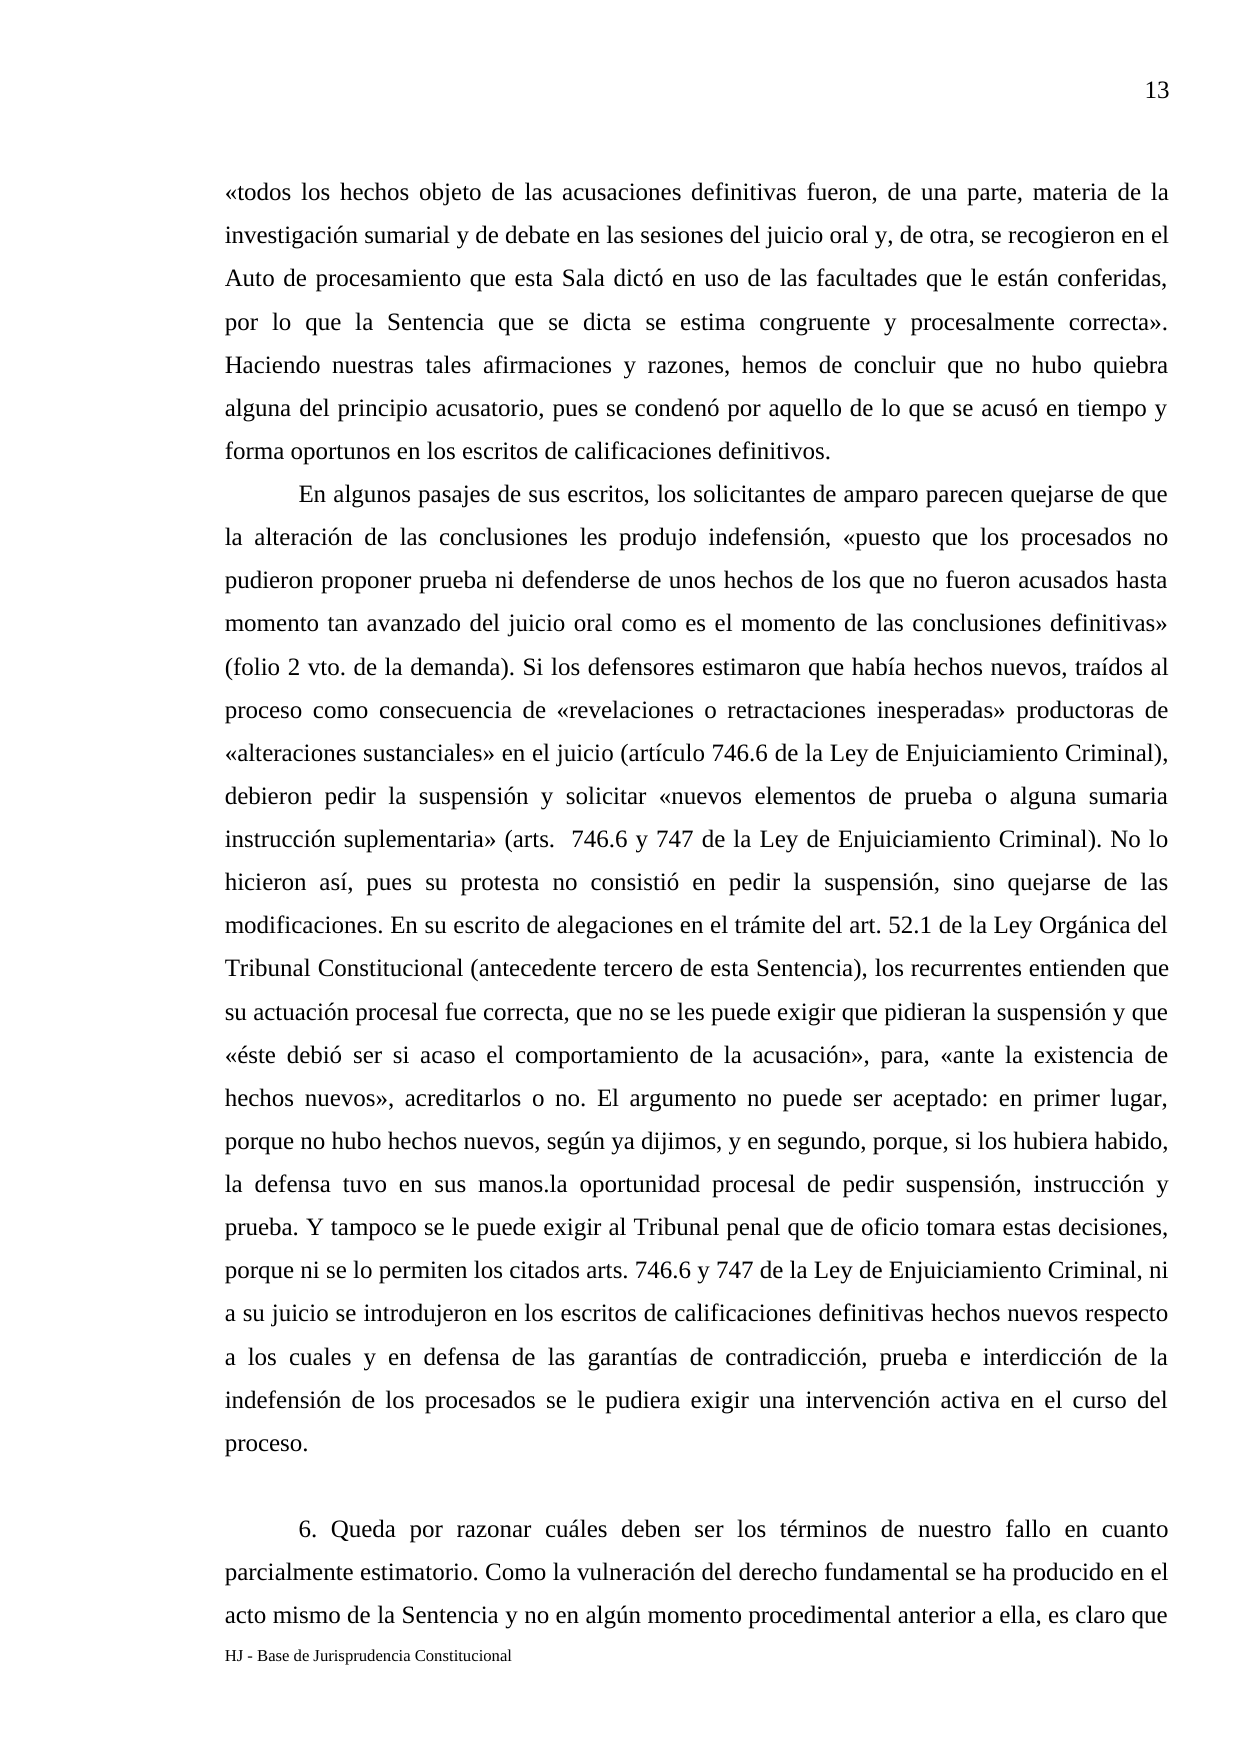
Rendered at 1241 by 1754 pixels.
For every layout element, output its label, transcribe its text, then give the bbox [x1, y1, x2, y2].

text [224, 177, 1169, 465]
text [224, 1514, 1169, 1629]
text En algunos pasajes de sus escritos, los solicitantes de amparo parecen quejarse de que la alteración de las conclusiones les produjo indefensión, «puesto que los procesados no pudieron proponer prueba ni defenderse de unos hechos de los que no fueron acusados hasta momento tan avanzado del juicio oral como es el momento de las conclusiones definitivas» (folio 2 vto. de la demanda). Si los defensores estimaron que había hechos nuevos, traídos al proceso como consecuencia de «revelaciones o retractaciones inesperadas» productoras de «alteraciones sustanciales» en el juicio (artículo 746.6 de la Ley de Enjuiciamiento Criminal), debieron pedir la suspensión y solicitar «nuevos elementos de prueba o alguna sumaria instrucción suplementaria» (arts. 746.6 y 747 de la Ley de Enjuiciamiento Criminal). No lo hicieron así, pues su protesta no consistió en pedir la suspensión, sino quejarse de las modificaciones. En su escrito de alegaciones en el trámite del art. 52.1 de la Ley Orgánica del Tribunal Constitucional (antecedente tercero de esta Sentencia), los recurrentes entienden que su actuación procesal fue correcta, que no se les puede exigir que pidieran la suspensión y que «éste debió ser si acaso el comportamiento de la acusación», para, «ante la existencia de hechos nuevos», acreditarlos o no. El argumento no puede ser aceptado: en primer lugar, porque no hubo hechos nuevos, según ya dijimos, y en segundo, porque, si los hubiera habido, la defensa tuvo en sus manos.la oportunidad procesal de pedir suspensión, instrucción y prueba. Y tampoco se le puede exigir al Tribunal penal que de oficio tomara estas decisiones, porque ni se lo permiten los citados arts. 746.6 y 747 de la Ley de Enjuiciamiento Criminal, ni a su juicio se introdujeron en los escritos de calificaciones definitivas hechos nuevos respecto a los cuales y en defensa de las garantías de contradicción, prueba e interdicción de la indefensión de los procesados se le pudiera exigir una intervención activa en el curso del proceso. [224, 479, 1169, 1457]
